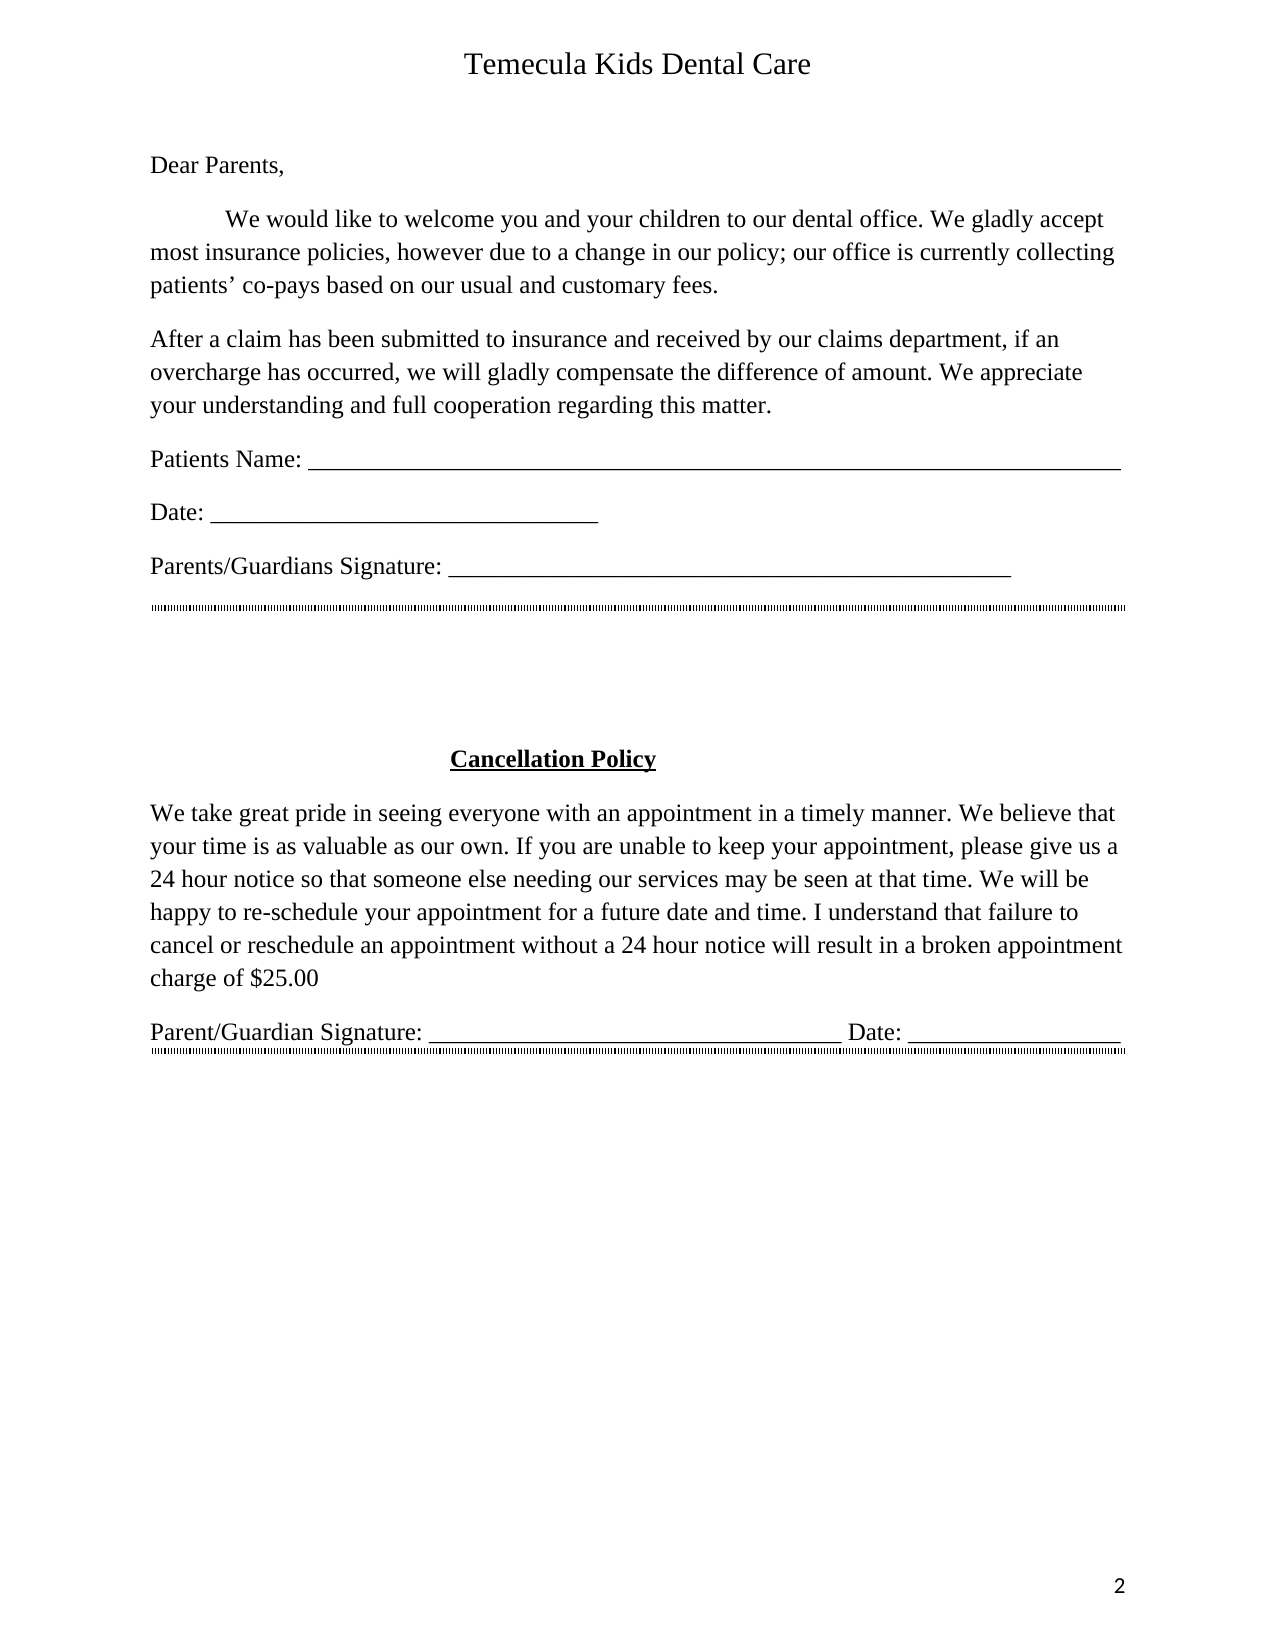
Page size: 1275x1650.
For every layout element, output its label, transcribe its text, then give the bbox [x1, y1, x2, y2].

text We take great pride in seeing everyone with an appointment in a timely manner. We believe that your time is as valuable as our own. If you are unable to keep your appointment, please give us a 24 hour notice so that someone else needing our services may be seen at that time. We will be happy to re-schedule your appointment for a future date and time. I understand that failure to cancel or reschedule an appointment without a 24 hour notice will result in a broken appointment charge of $25.00 [150, 798, 1125, 992]
text Cancellation Policy [375, 744, 1125, 773]
text Patients Name: _________________________________________________________________ [150, 444, 1125, 472]
text Dear Parents, [150, 150, 1125, 179]
text Parents/Guardians Signature: _____________________________________________ [150, 551, 1125, 611]
text Date: _______________________________ [150, 497, 1125, 526]
text After a claim has been submitted to insurance and received by our claims department, if an overcharge has occurred, we will gladly compensate the difference of amount. We appreciate your understanding and full cooperation regarding this matter. [150, 324, 1125, 418]
text We would like to welcome you and your children to our dental office. We gladly accept most insurance policies, however due to a change in our policy; our office is currently collecting patients’ co-pays based on our usual and customary fees. [150, 204, 1125, 299]
text Parent/Guardian Signature: _________________________________ Date: _________________ [150, 1017, 1125, 1054]
